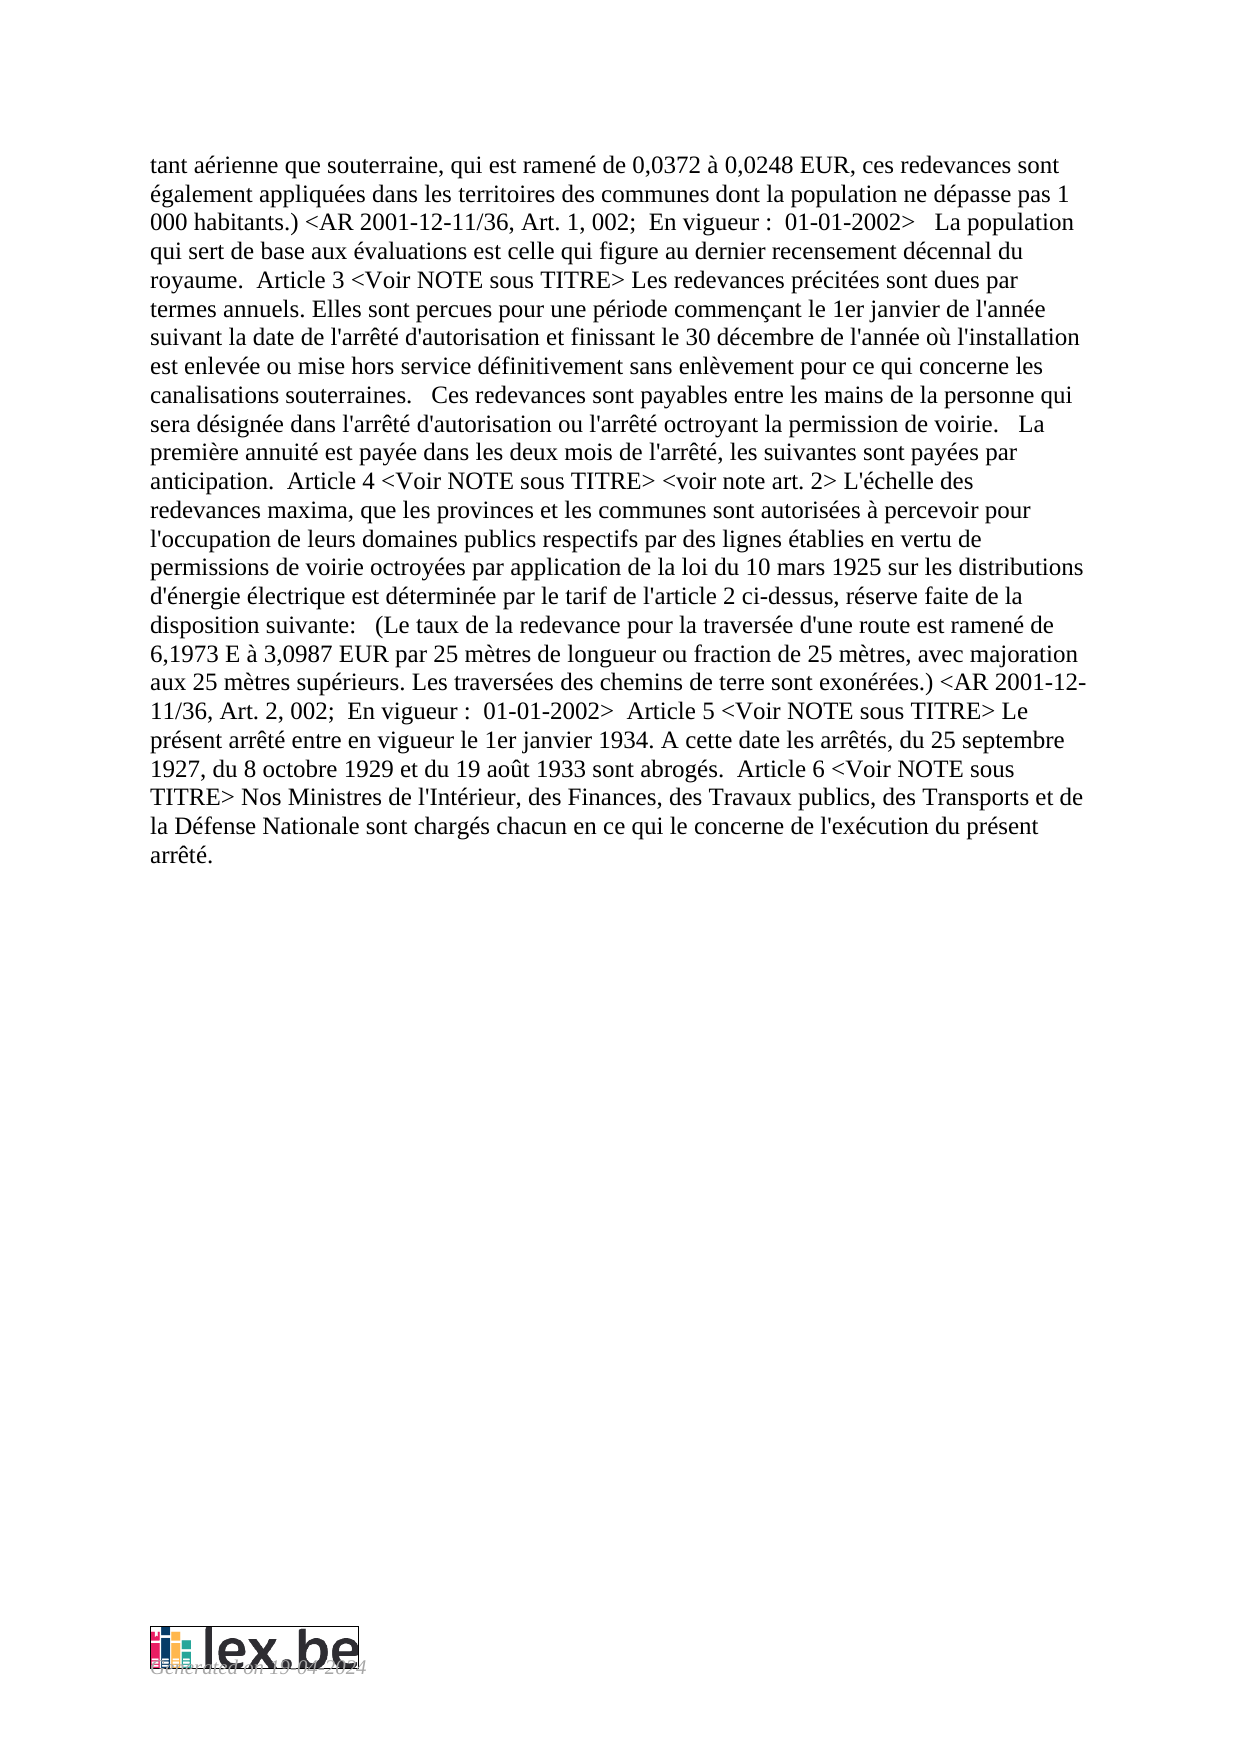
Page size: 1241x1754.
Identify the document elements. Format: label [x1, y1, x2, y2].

picture [151, 1627, 358, 1668]
text [150, 150, 1090, 869]
